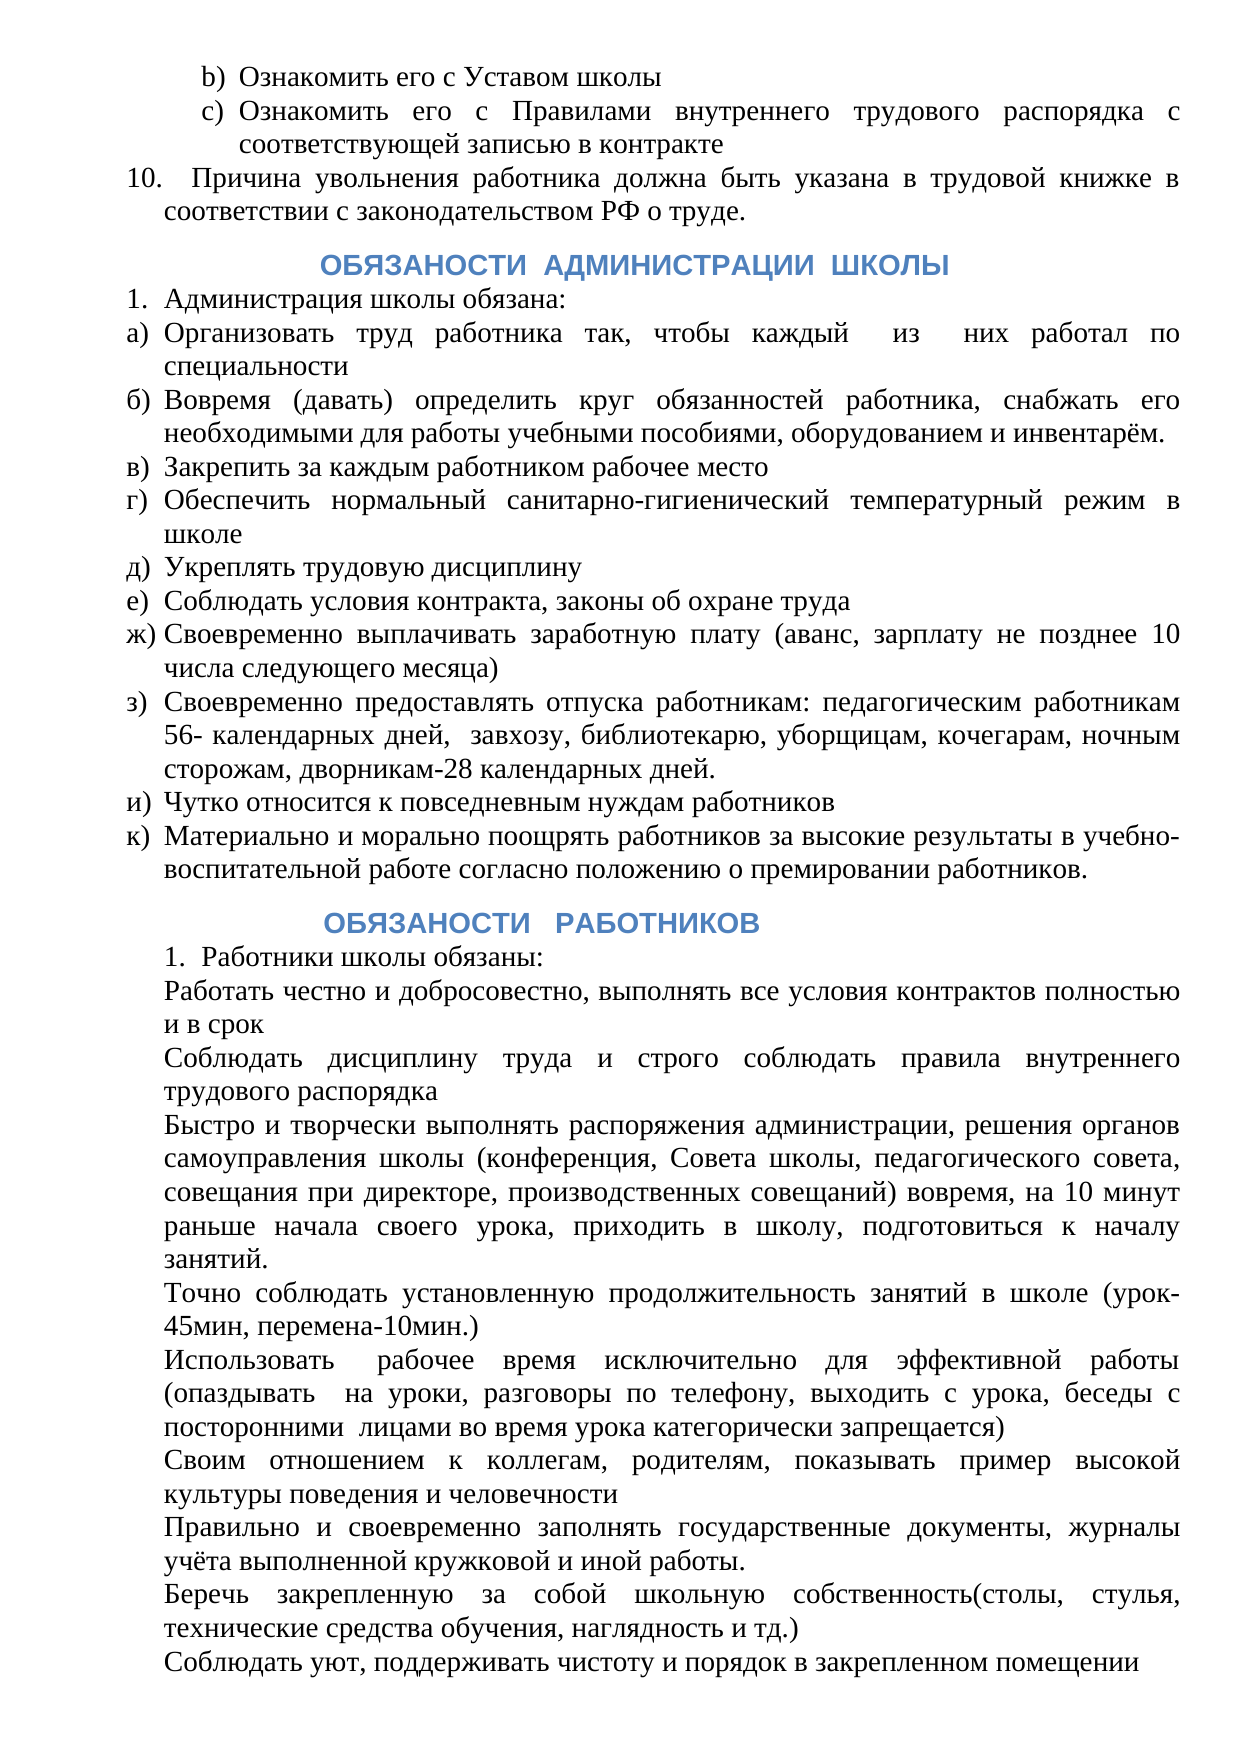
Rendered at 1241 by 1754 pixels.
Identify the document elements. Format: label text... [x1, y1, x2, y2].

list Соблюдать уют, поддерживать чистоту и порядок в закрепленном помещении [164, 1644, 1181, 1677]
list Быстро и творчески выполнять распоряжения администрации, решения органов самоуправления школы (конференция, Совета школы, педагогического совета, совещания при директоре, производственных совещаний) вовремя, на 10 минут раньше начала своего урока, приходить в школу, подготовиться к началу занятий. [164, 1107, 1181, 1275]
list Укреплять трудовую дисциплину [126, 549, 1181, 583]
list Использовать рабочее время исключительно для эффективной работы (опаздывать на уроки, разговоры по телефону, выходить с урока, беседы с посторонними лицами во время урока категорически запрещается) [164, 1342, 1181, 1442]
list Соблюдать условия контракта, законы об охране труда [126, 583, 1181, 617]
list Точно соблюдать установленную продолжительность занятий в школе (урок-45мин, перемена-10мин.) [164, 1275, 1181, 1342]
list Работники школы обязаны: [164, 939, 1181, 973]
list Вовремя (давать) определить круг обязанностей работника, снабжать его необходимыми для работы учебными пособиями, оборудованием и инвентарём. [126, 382, 1181, 449]
list Организовать труд работника так, чтобы каждый из них работал по специальности [126, 315, 1181, 382]
list Своевременно предоставлять отпуска работникам: педагогическим работникам 56- календарных дней, завхозу, библиотекарю, уборщицам, кочегарам, ночным сторожам, дворникам-28 календарных дней. [126, 684, 1181, 784]
list Своим отношением к коллегам, родителям, показывать пример высокой культуры поведения и человечности [164, 1442, 1181, 1509]
list Своевременно выплачивать заработную плату (аванс, зарплату не позднее 10 числа следующего месяца) [126, 617, 1181, 684]
list Администрация школы обязана: [126, 281, 1181, 315]
list Материально и морально поощрять работников за высокие результаты в учебно-воспитательной работе согласно положению о премировании работников. [126, 818, 1181, 885]
list Беречь закрепленную за собой школьную собственность(столы, стулья, технические средства обучения, наглядность и тд.) [164, 1577, 1181, 1644]
list Работать честно и добросовестно, выполнять все условия контрактов полностью и в срок [164, 973, 1181, 1040]
list Ознакомить его с Уставом школы [201, 59, 1181, 93]
list Правильно и своевременно заполнять государственные документы, журналы учёта выполненной кружковой и иной работы. [164, 1509, 1181, 1577]
list Обеспечить нормальный санитарно-гигиенический температурный режим в школе [126, 482, 1181, 549]
subtitle ОБЯЗАНОСТИ РАБОТНИКОВ [89, 906, 1181, 939]
list Причина увольнения работника должна быть указана в трудовой книжке в соответствии с законодательством РФ о труде. [126, 160, 1181, 227]
list Ознакомить его с Правилами внутреннего трудового распорядка с соответствующей записью в контракте [201, 93, 1181, 160]
list Чутко относится к повседневным нуждам работников [126, 784, 1181, 818]
list Закрепить за каждым работником рабочее место [126, 449, 1181, 482]
list Соблюдать дисциплину труда и строго соблюдать правила внутреннего трудового распорядка [164, 1040, 1181, 1107]
subtitle ОБЯЗАНОСТИ АДМИНИСТРАЦИИ ШКОЛЫ [89, 248, 1181, 281]
